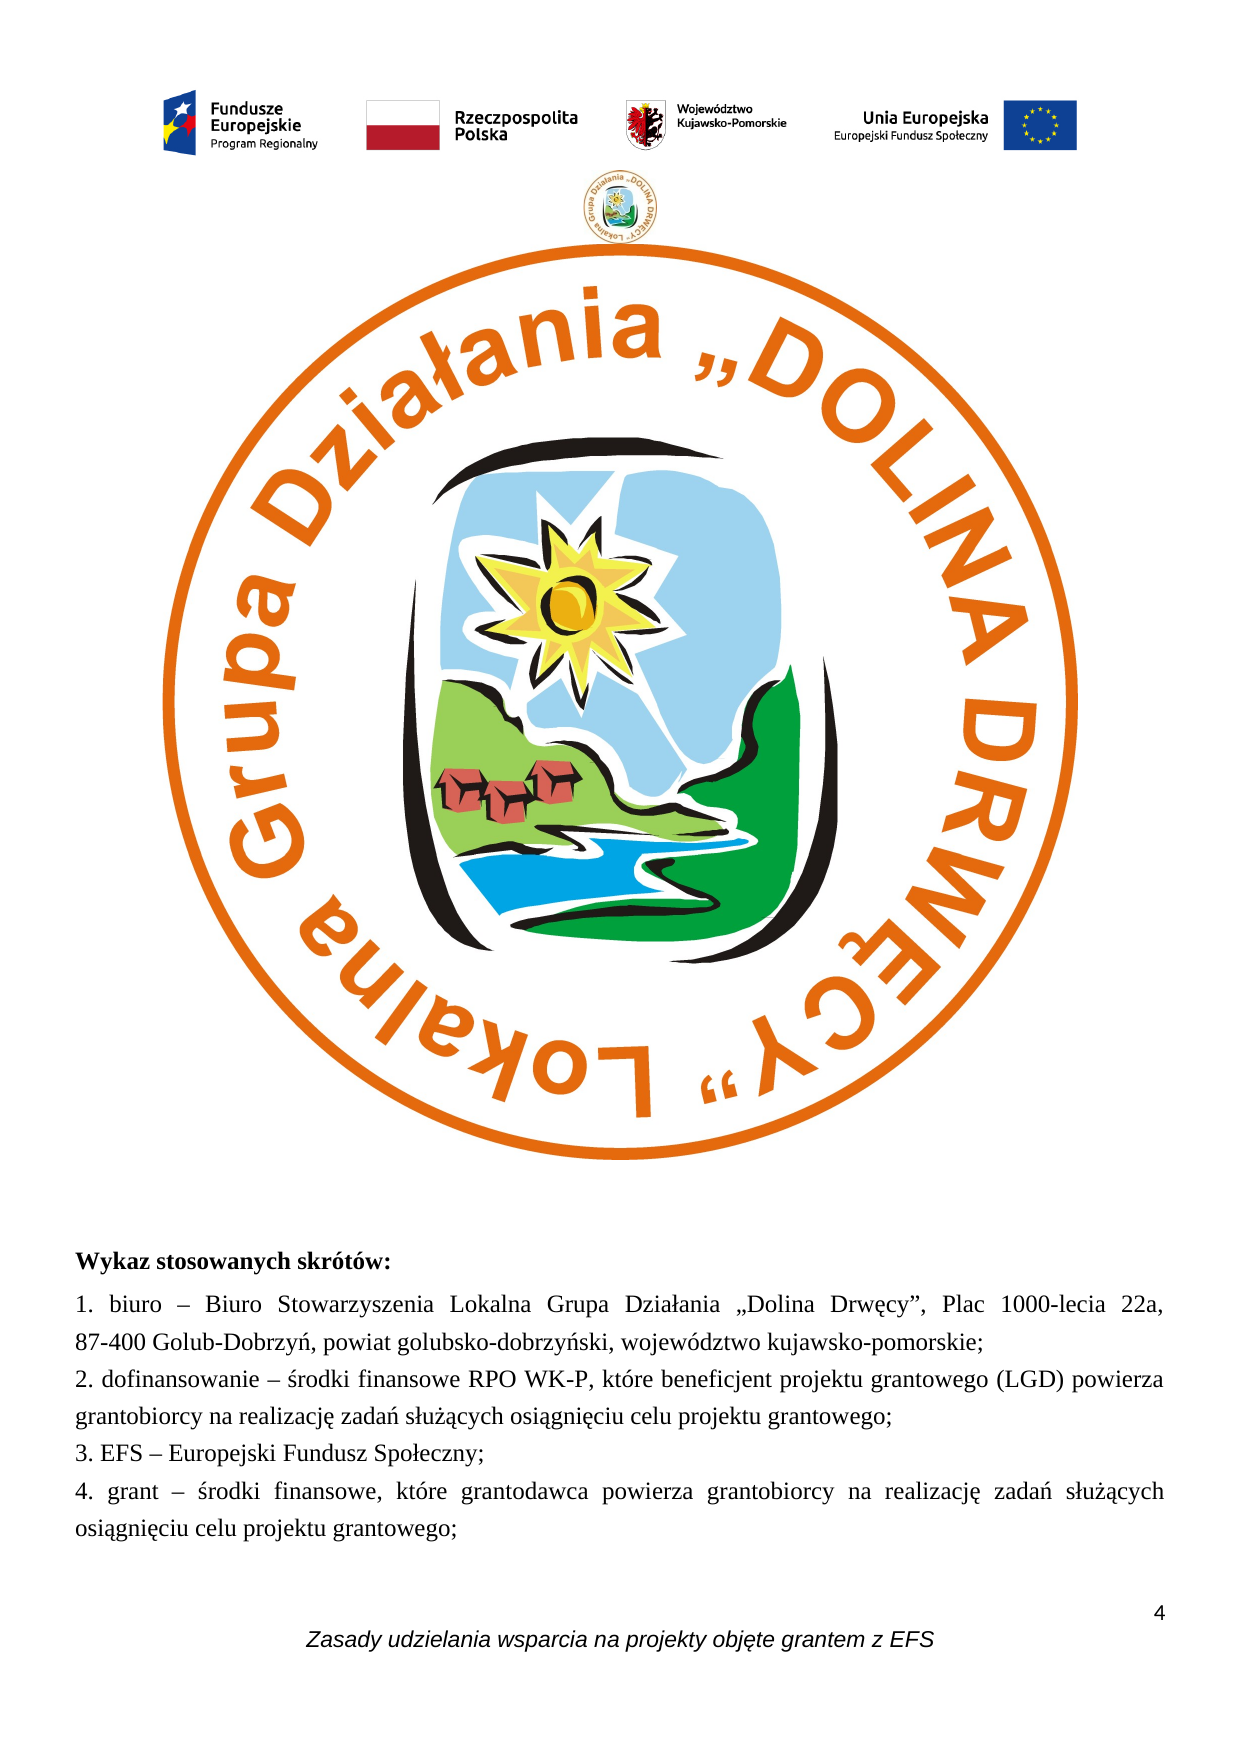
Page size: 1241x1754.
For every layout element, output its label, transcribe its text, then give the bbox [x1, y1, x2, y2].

picture [147, 73, 1093, 1160]
text Wykaz stosowanych skrótów: [75, 1246, 1165, 1274]
text 4. grant – środki finansowe, które grantodawca powierza grantobiorcy na realizację zadań służących osiągnięciu celu projektu grantowego; [75, 1476, 1165, 1542]
text 2. dofinansowanie – środki finansowe RPO WK-P, które beneficjent projektu grantowego (LGD) powierza grantobiorcy na realizację zadań służących osiągnięciu celu projektu grantowego; [75, 1364, 1165, 1430]
text 1. biuro – Biuro Stowarzyszenia Lokalna Grupa Działania „Dolina Drwęcy”, Plac 1000-lecia 22a, 87-400 Golub-Dobrzyń, powiat golubsko-dobrzyński, województwo kujawsko-pomorskie; [75, 1289, 1165, 1355]
text 3. EFS – Europejski Fundusz Społeczny; [75, 1438, 1165, 1467]
